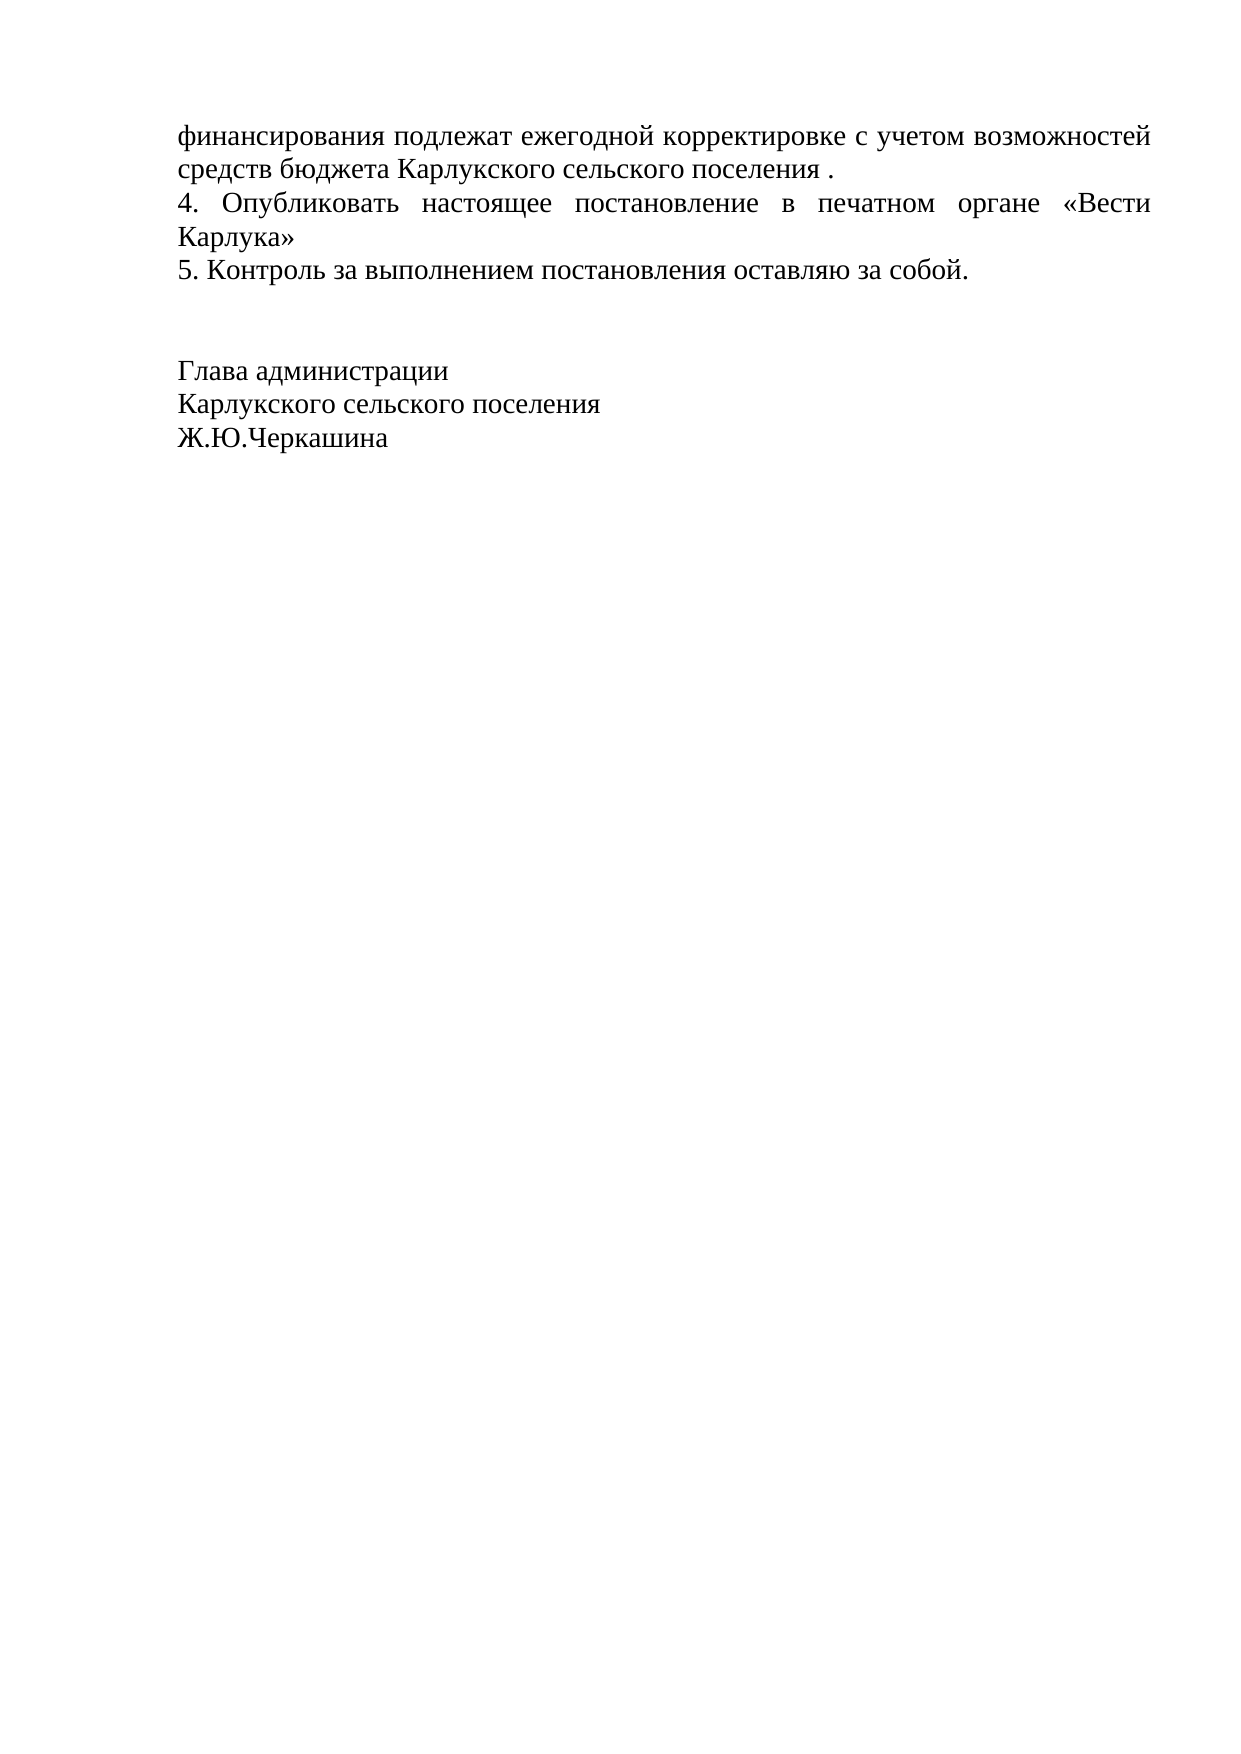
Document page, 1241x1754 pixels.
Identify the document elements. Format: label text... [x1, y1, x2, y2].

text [177, 118, 1152, 185]
text Карлукского сельского поселения Ж.Ю.Черкашина [177, 386, 1152, 453]
text 4. Опубликовать настоящее постановление в печатном органе «Вести Карлука» [177, 185, 1152, 252]
text Глава администрации [177, 353, 1152, 386]
text 5. Контроль за выполнением постановления оставляю за собой. [177, 252, 1152, 286]
